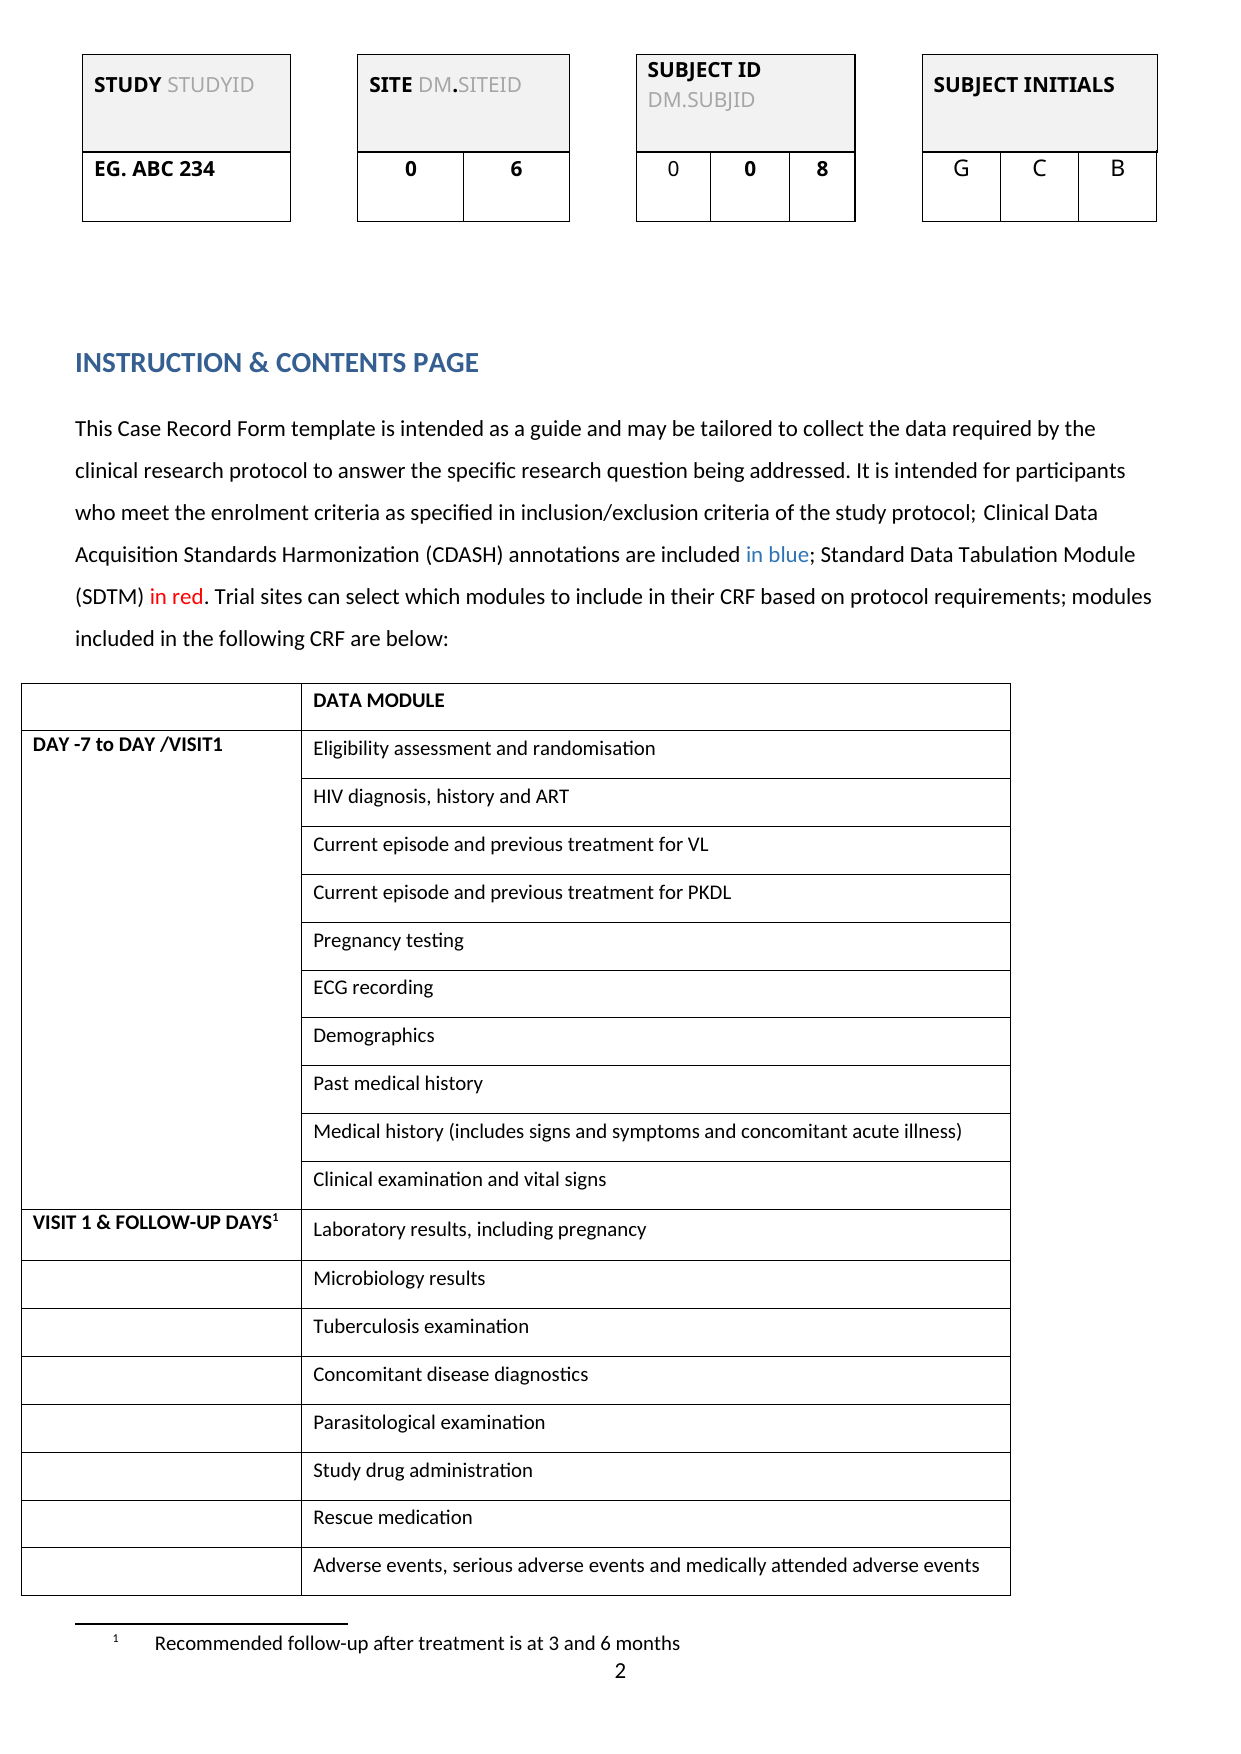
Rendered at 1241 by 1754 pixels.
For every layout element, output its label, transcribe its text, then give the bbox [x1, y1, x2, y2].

table_cell [22, 1501, 301, 1547]
text INSTRUCTION & CONTENTS PAGE [75, 344, 1165, 379]
table_cell Adverse events, serious adverse events and medically attended adverse events [302, 1548, 1010, 1595]
table_cell Microbiology results [302, 1261, 1010, 1308]
table_cell [22, 1405, 301, 1452]
table_cell Past medical history [302, 1066, 1010, 1113]
table_cell [22, 1453, 301, 1499]
table_cell DAY -7 to DAY /VISIT1 [22, 731, 301, 1208]
table_cell [22, 1548, 301, 1595]
table_header [22, 684, 301, 730]
table_header DATA MODULE [302, 684, 1010, 730]
table_cell Medical history (includes signs and symptoms and concomitant acute illness) [302, 1114, 1010, 1161]
table_cell HIV diagnosis, history and ART [302, 779, 1010, 826]
table_cell [22, 1309, 301, 1356]
table_cell Current episode and previous treatment for PKDL [302, 875, 1010, 922]
table_cell Tuberculosis examination [302, 1309, 1010, 1356]
table_cell Parasitological examination [302, 1405, 1010, 1452]
table_cell Current episode and previous treatment for VL [302, 827, 1010, 874]
table_cell Clinical examination and vital signs [302, 1162, 1010, 1208]
table_cell Study drug administration [302, 1453, 1010, 1499]
table_cell Laboratory results, including pregnancy [302, 1210, 1010, 1260]
text This Case Record Form template is intended as a guide and may be tailored to collect the data required by the clinical research protocol to answer the specific research question being addressed. It is intended for participants who meet the enrolment criteria as specified in inclusion/exclusion criteria of the study protocol; Clinical Data Acquisition Standards Harmonization (CDASH) annotations are included in blue; Standard Data Tabulation Module (SDTM) in red. Trial sites can select which modules to include in their CRF based on protocol requirements; modules included in the following CRF are below: [75, 414, 1165, 652]
table_cell Rescue medication [302, 1501, 1010, 1547]
table_cell Concomitant disease diagnostics [302, 1357, 1010, 1404]
table_cell VISIT 1 & FOLLOW-UP DAYS [22, 1210, 301, 1260]
table_cell [22, 1357, 301, 1404]
table_cell Eligibility assessment and randomisation [302, 731, 1010, 778]
table_cell Demographics [302, 1018, 1010, 1065]
table_cell Pregnancy testing [302, 923, 1010, 969]
table_cell ECG recording [302, 971, 1010, 1017]
table_cell [22, 1261, 301, 1308]
